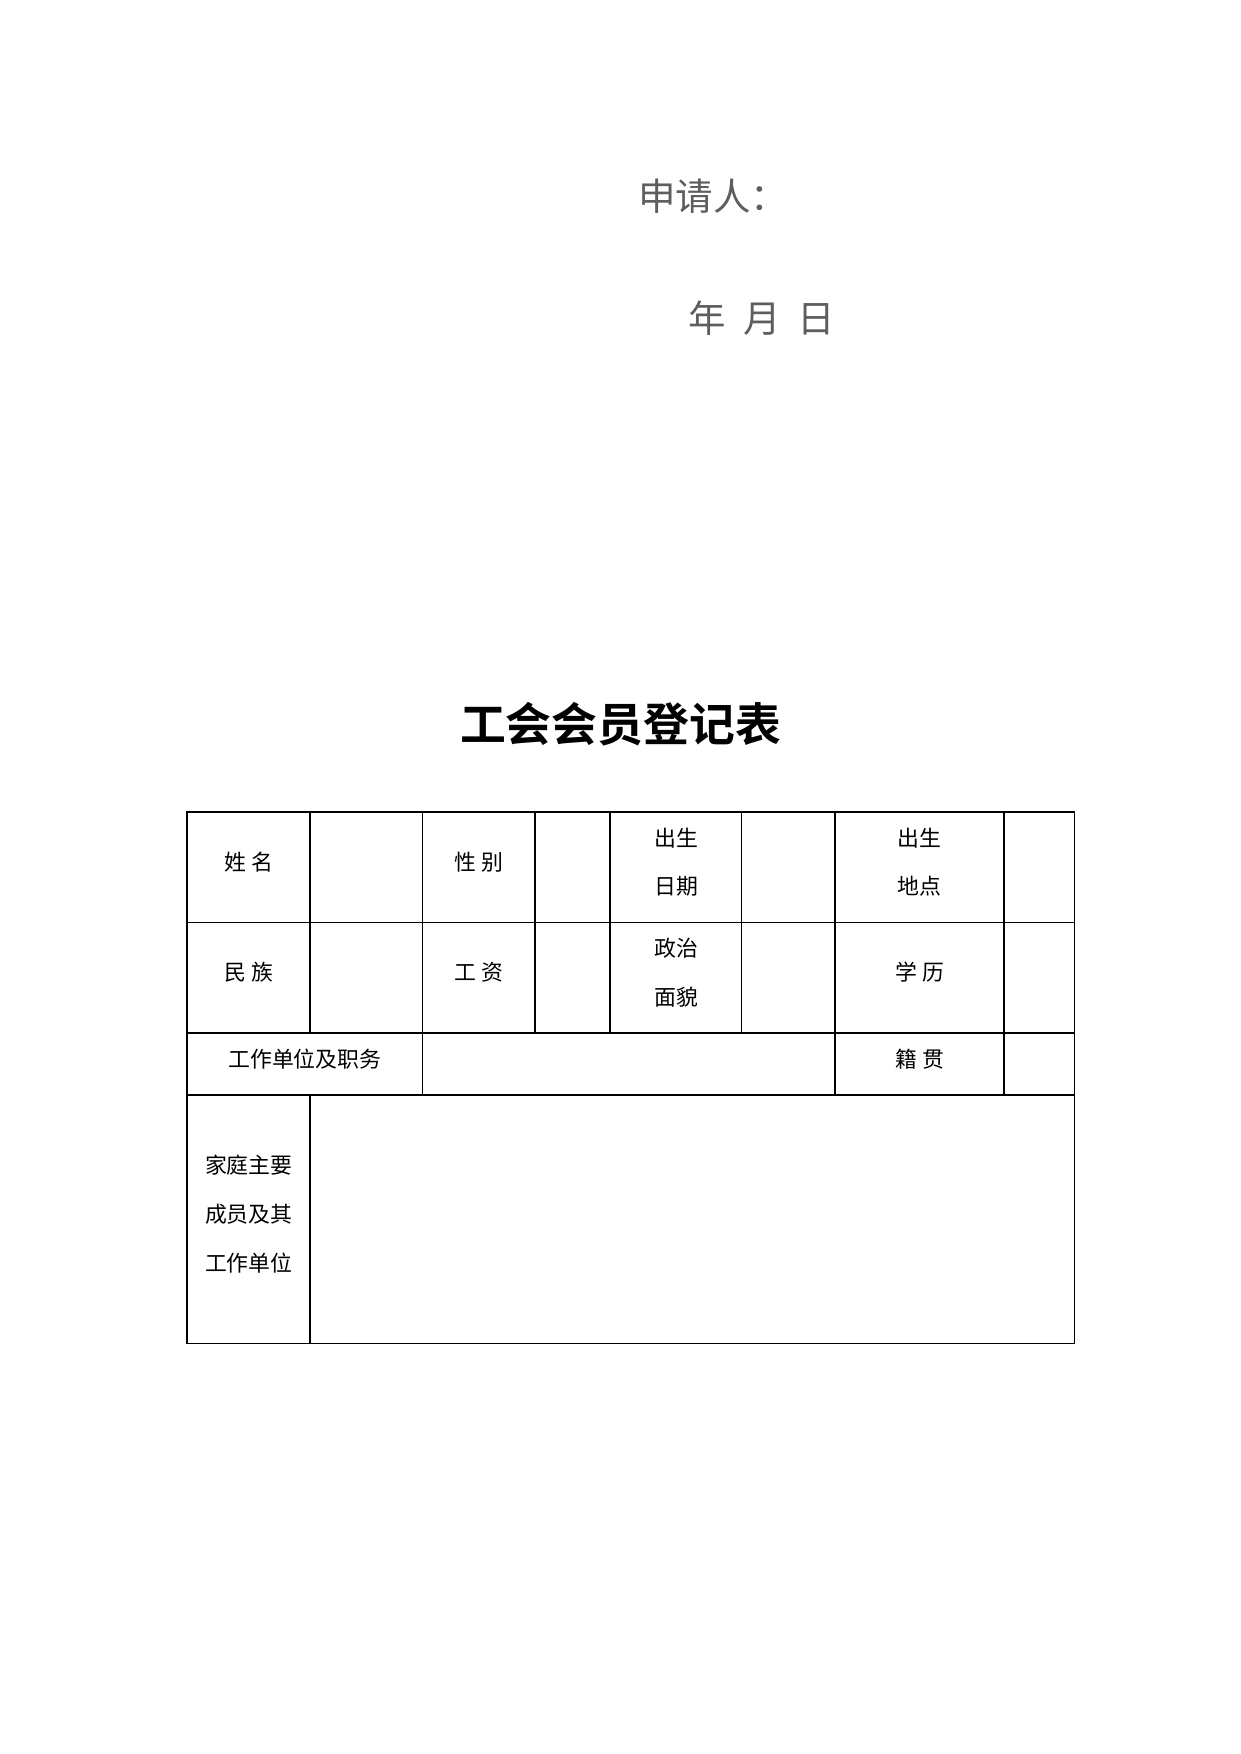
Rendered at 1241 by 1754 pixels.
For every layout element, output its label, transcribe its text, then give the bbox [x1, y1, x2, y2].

table_header ​ [1005, 813, 1074, 921]
table_header 出生 日期 [611, 813, 741, 921]
table_header 姓 名 [188, 813, 309, 921]
table_cell 民 族 [188, 923, 309, 1032]
table_cell ​ [1005, 1034, 1074, 1094]
table_cell ​ [311, 1096, 1074, 1343]
table_cell 工 资 [423, 923, 534, 1032]
table_cell 工作单位及职务 [188, 1034, 422, 1094]
text 年 月 日 [187, 283, 1053, 348]
text 工会会员登记表 [187, 672, 1053, 770]
table_cell ​ [423, 1034, 834, 1094]
table_cell ​ [311, 923, 422, 1032]
table_header 出生 地点 [836, 813, 1003, 921]
table_header ​ [536, 813, 609, 921]
table_header ​ [742, 813, 834, 921]
table_cell 家庭主要成员及其工作单位 [188, 1096, 309, 1343]
table_cell 政治 面貌 [611, 923, 741, 1032]
table_header 性 别 [423, 813, 534, 921]
table_header ​ [311, 813, 422, 921]
text 申请人： [187, 162, 1053, 227]
table_cell 学 历 [836, 923, 1003, 1032]
table_cell ​ [742, 923, 834, 1032]
table_cell ​ [1005, 923, 1074, 1032]
table_cell 籍 贯 [836, 1034, 1003, 1094]
table_cell ​ [536, 923, 609, 1032]
